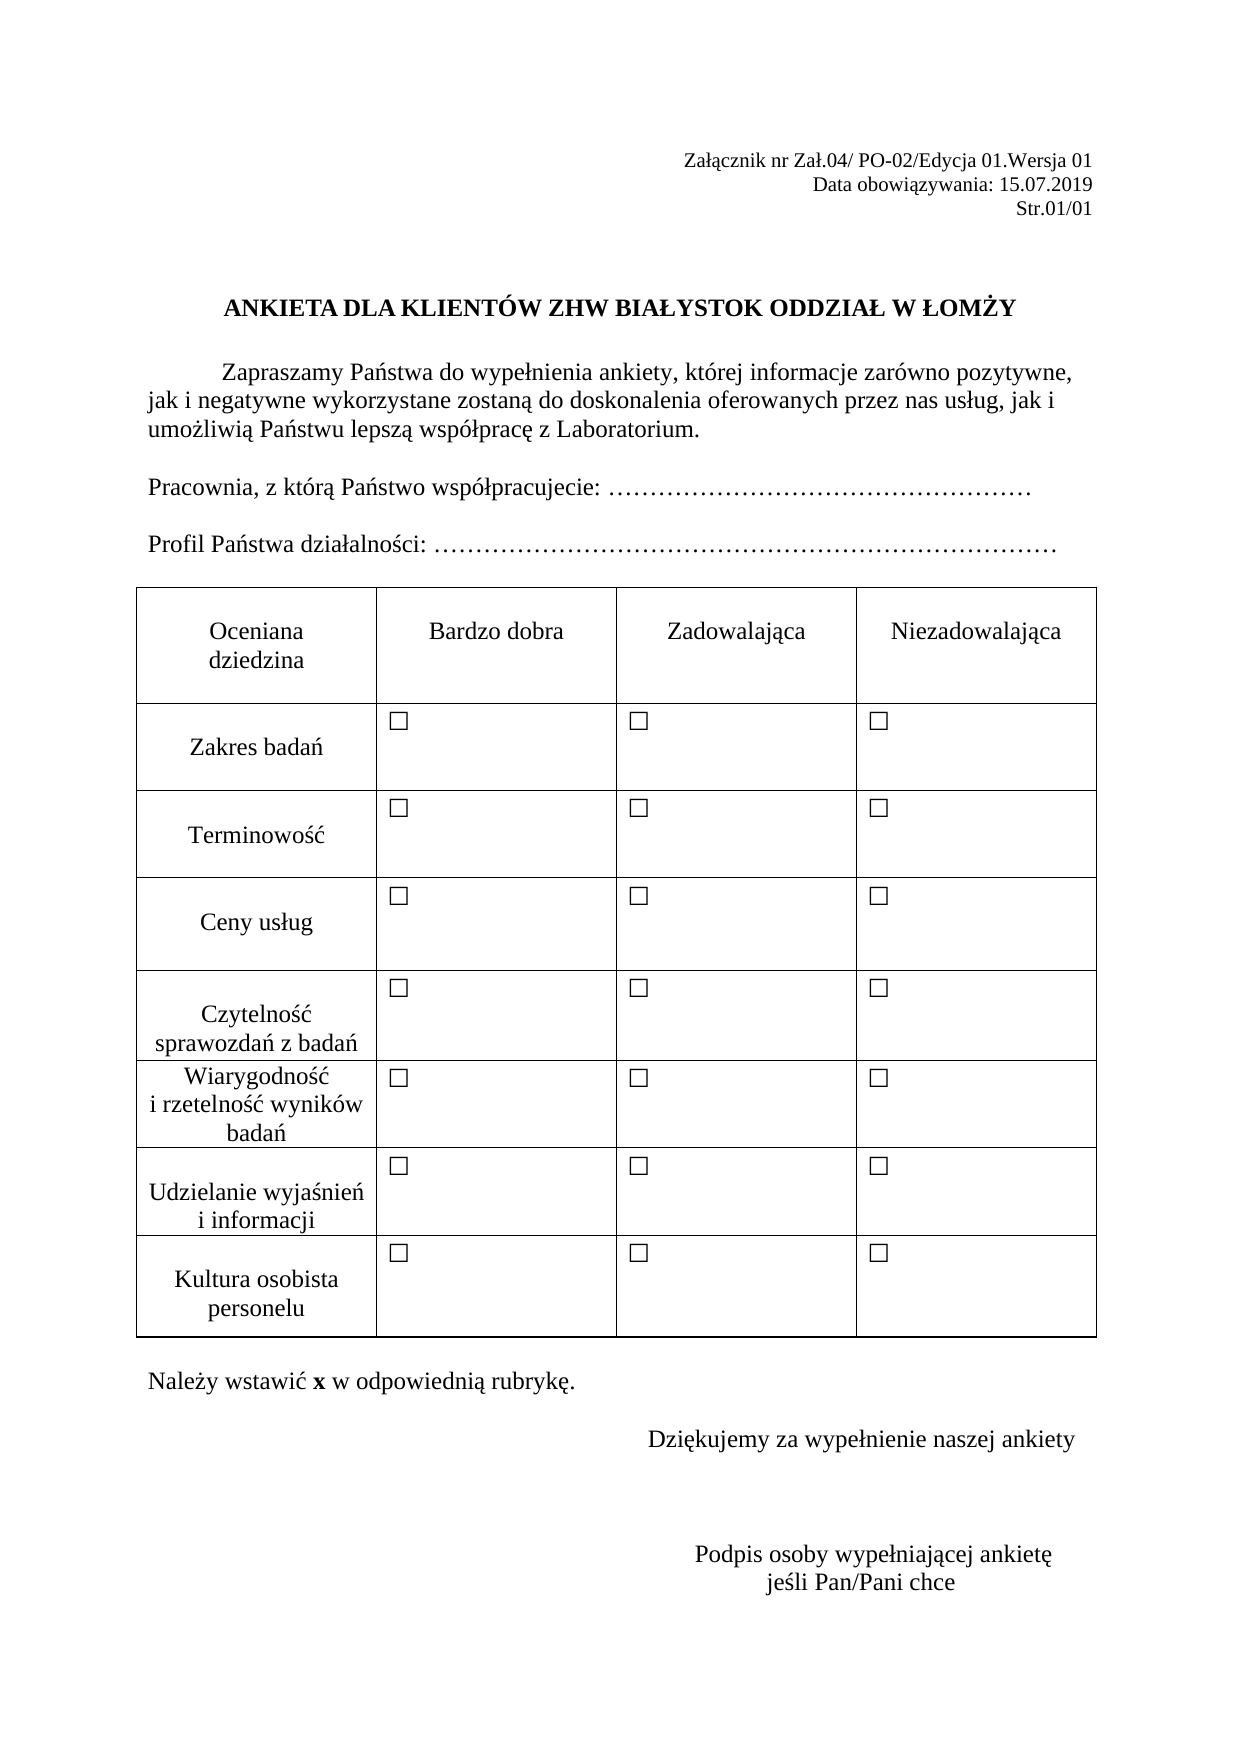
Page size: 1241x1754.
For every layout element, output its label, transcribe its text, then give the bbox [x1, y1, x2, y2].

table_header Zadowalająca [617, 588, 856, 703]
text Należy wstawić x w odpowiednią rubrykę. [148, 1366, 1093, 1395]
table_cell Czytelność sprawozdań z badań [137, 971, 376, 1060]
text Załącznik nr Zał.04/ PO-02/Edycja 01.Wersja 01 [148, 148, 1093, 172]
text Data obowiązywania: 15.07.2019 [148, 172, 1093, 196]
table_cell Kultura osobista personelu [137, 1236, 376, 1336]
text Pracownia, z którą Państwo współpracujecie: [148, 472, 1093, 500]
subtitle ANKIETA DLA KLIENTÓW ZHW BIAŁYSTOK ODDZIAŁ W ŁOMŻY [148, 293, 1093, 322]
text Podpis osoby wypełniającej ankietę [148, 1539, 1093, 1567]
table_cell Udzielanie wyjaśnień i informacji [137, 1148, 376, 1234]
table_cell Wiarygodność i rzetelność wyników badań [137, 1061, 376, 1147]
table_header Oceniana dziedzina [137, 588, 376, 703]
table_cell Terminowość [137, 791, 376, 877]
table_cell Ceny usług [137, 878, 376, 969]
text Profil Państwa działalności: [148, 529, 1093, 558]
table_header Niezadowalająca [857, 588, 1096, 703]
table_cell Zakres badań [137, 704, 376, 790]
text jeśli Pan/Pani chce [148, 1567, 1093, 1596]
text Zapraszamy Państwa do wypełnienia ankiety, której informacje zarówno pozytywne, jak i negatywne wykorzystane zostaną do doskonalenia oferowanych przez nas usług, jak i umożliwią Państwu lepszą współpracę z Laboratorium. [148, 357, 1093, 443]
text Dziękujemy za wypełnienie naszej ankiety [148, 1424, 1093, 1452]
table_header Bardzo dobra [377, 588, 616, 703]
text Str.01/01 [148, 196, 1093, 220]
